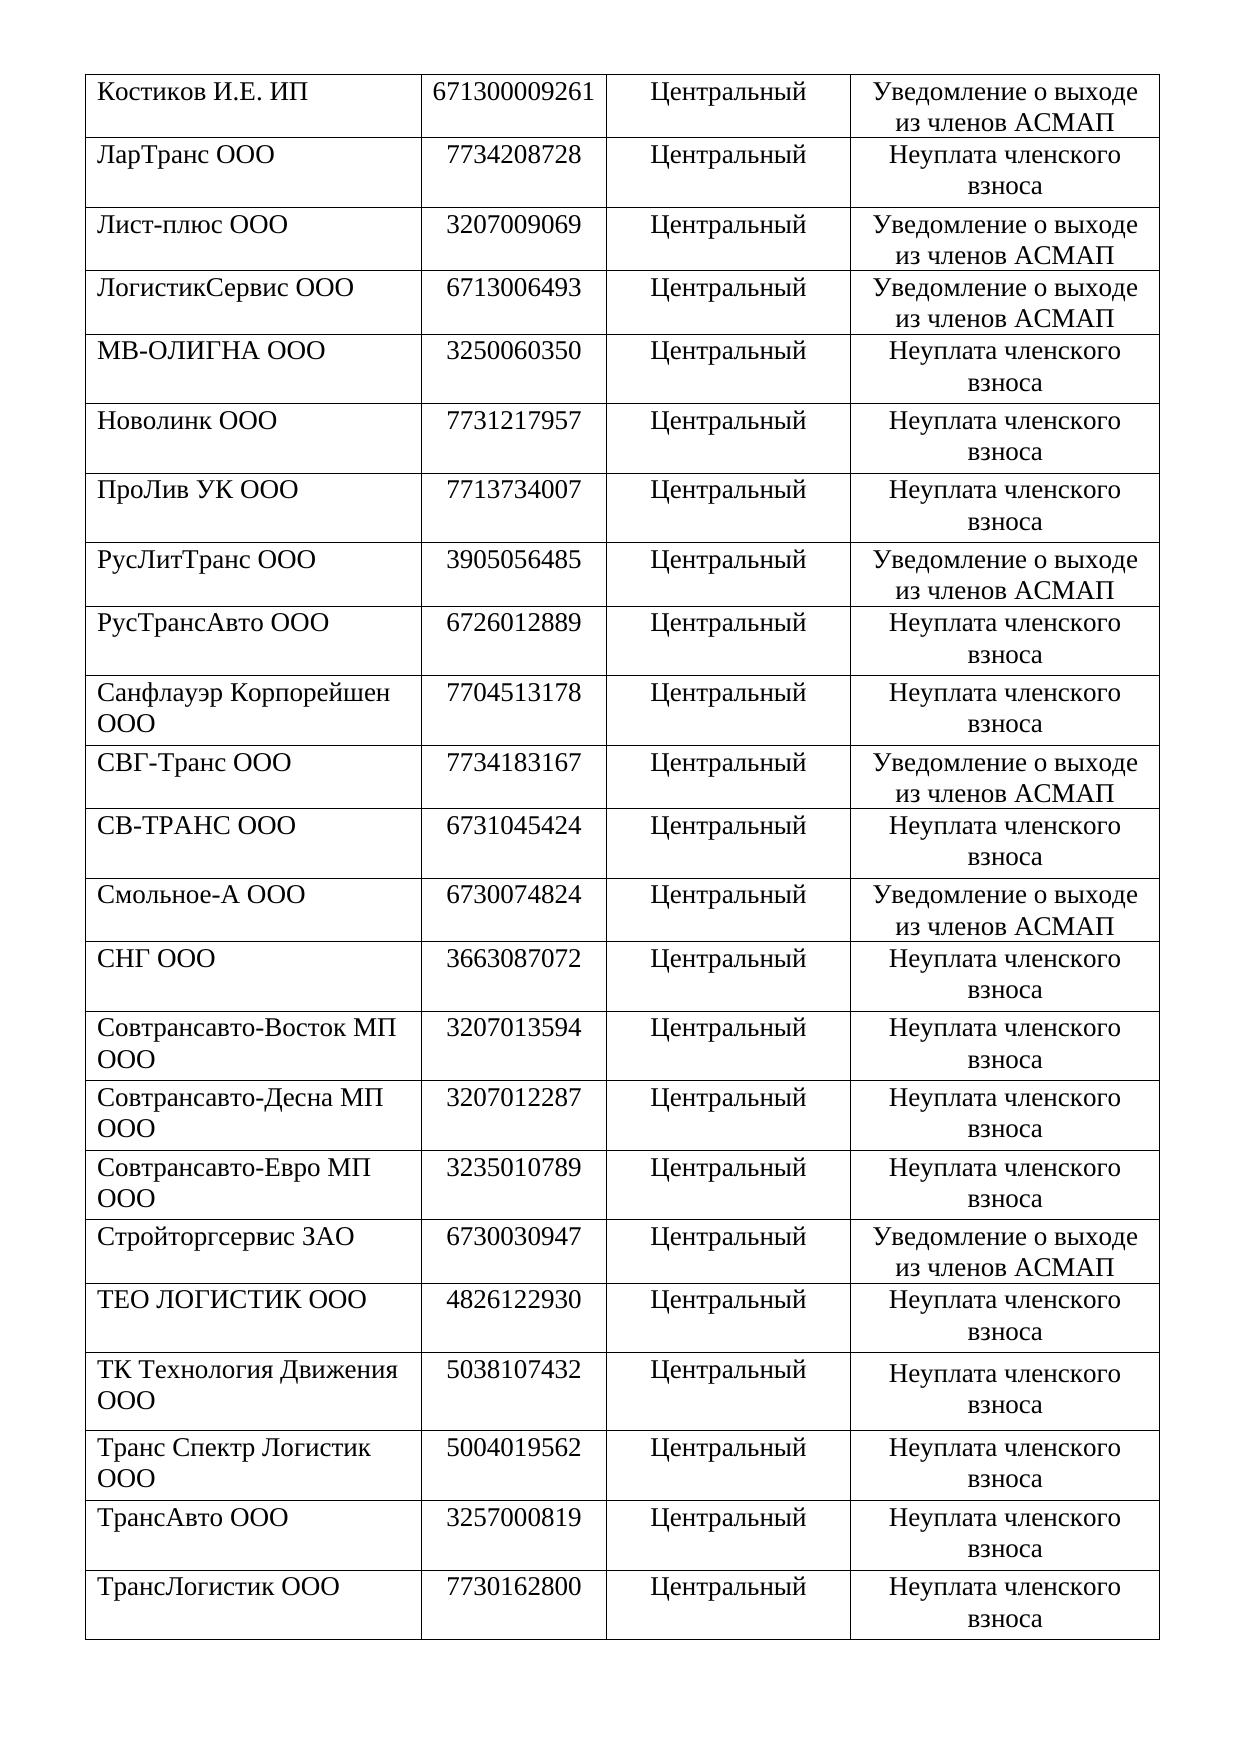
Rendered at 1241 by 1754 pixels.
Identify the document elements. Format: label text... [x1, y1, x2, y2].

table_cell Центральный [607, 942, 850, 1011]
table_cell РусТрансАвто ООО [86, 607, 421, 675]
table_cell Центральный [607, 1501, 850, 1569]
table_cell Центральный [607, 1220, 850, 1283]
table_cell Неуплата членского взноса [851, 1571, 1159, 1639]
table_cell Неуплата членского взноса [851, 809, 1159, 878]
table_cell 6730030947 [422, 1220, 606, 1283]
table_cell Центральный [607, 138, 850, 207]
table_cell Транс Спектр Логистик ООО [86, 1431, 421, 1500]
table_cell 6731045424 [422, 809, 606, 878]
table_cell Неуплата членского взноса [851, 335, 1159, 403]
table_cell СВГ-Транс ООО [86, 746, 421, 808]
table_cell 671300009261 [422, 75, 606, 137]
table_cell 7734208728 [422, 138, 606, 207]
table_cell 5038107432 [422, 1353, 606, 1430]
table_cell Уведомление о выходе из членов АСМАП [851, 75, 1159, 137]
table_cell Неуплата членского взноса [851, 474, 1159, 542]
table_cell Центральный [607, 746, 850, 808]
table_cell Центральный [607, 1431, 850, 1500]
table_cell Неуплата членского взноса [851, 676, 1159, 745]
table_cell Центральный [607, 335, 850, 403]
table_cell ЛарТранс ООО [86, 138, 421, 207]
table_cell 6713006493 [422, 271, 606, 333]
table_cell 3257000819 [422, 1501, 606, 1569]
table_cell 3905056485 [422, 543, 606, 606]
table_cell Уведомление о выходе из членов АСМАП [851, 271, 1159, 333]
table_cell 7713734007 [422, 474, 606, 542]
table_cell Новолинк ООО [86, 404, 421, 473]
table_cell 5004019562 [422, 1431, 606, 1500]
table_cell Неуплата членского взноса [851, 1151, 1159, 1219]
table_cell Центральный [607, 1012, 850, 1080]
table_cell ТрансАвто ООО [86, 1501, 421, 1569]
table_cell Неуплата членского взноса [851, 1081, 1159, 1150]
table_cell ЛогистикСервис ООО [86, 271, 421, 333]
table_cell ПроЛив УК ООО [86, 474, 421, 542]
table_cell Неуплата членского взноса [851, 1284, 1159, 1352]
table_cell 7734183167 [422, 746, 606, 808]
table_cell РусЛитТранс ООО [86, 543, 421, 606]
table_cell Центральный [607, 271, 850, 333]
table_cell 3235010789 [422, 1151, 606, 1219]
table_cell Центральный [607, 809, 850, 878]
table_cell ТрансЛогистик ООО [86, 1571, 421, 1639]
table_cell 7704513178 [422, 676, 606, 745]
table_cell Центральный [607, 404, 850, 473]
table_cell Центральный [607, 474, 850, 542]
table_cell Неуплата членского взноса [851, 1012, 1159, 1080]
table_cell Центральный [607, 1284, 850, 1352]
table_cell 4826122930 [422, 1284, 606, 1352]
table_cell Центральный [607, 208, 850, 270]
table_cell Неуплата членского взноса [851, 1501, 1159, 1569]
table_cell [851, 138, 1159, 207]
table_cell Центральный [607, 1081, 850, 1150]
table_cell Неуплата членского взноса [851, 404, 1159, 473]
table_cell 3663087072 [422, 942, 606, 1011]
table_cell Неуплата членского взноса [851, 942, 1159, 1011]
table_cell 7730162800 [422, 1571, 606, 1639]
table_cell Центральный [607, 607, 850, 675]
table_cell Центральный [607, 676, 850, 745]
table_cell 3207009069 [422, 208, 606, 270]
table_cell 3207012287 [422, 1081, 606, 1150]
table_cell Совтрансавто-Восток МП ООО [86, 1012, 421, 1080]
table_cell ТК Технология Движения ООО [86, 1353, 421, 1430]
table_cell Костиков И.Е. ИП [86, 75, 421, 137]
table_cell Стройторгсервис ЗАО [86, 1220, 421, 1283]
table_cell 7731217957 [422, 404, 606, 473]
table_cell 6726012889 [422, 607, 606, 675]
table_cell Совтрансавто-Евро МП ООО [86, 1151, 421, 1219]
table_cell 3207013594 [422, 1012, 606, 1080]
table_cell Уведомление о выходе из членов АСМАП [851, 543, 1159, 606]
table_cell 6730074824 [422, 879, 606, 941]
table_cell Уведомление о выходе из членов АСМАП [851, 208, 1159, 270]
table_cell 3250060350 [422, 335, 606, 403]
table_cell Центральный [607, 1571, 850, 1639]
table_cell СВ-ТРАНС ООО [86, 809, 421, 878]
table_cell Уведомление о выходе из членов АСМАП [851, 1220, 1159, 1283]
table_cell Уведомление о выходе из членов АСМАП [851, 879, 1159, 941]
table_cell Лист-плюс ООО [86, 208, 421, 270]
table_cell Уведомление о выходе из членов АСМАП [851, 746, 1159, 808]
table_cell Неуплата членского взноса [851, 1431, 1159, 1500]
table_cell Совтрансавто-Десна МП ООО [86, 1081, 421, 1150]
table_cell Санфлауэр Корпорейшен ООО [86, 676, 421, 745]
table_cell Центральный [607, 75, 850, 137]
table_cell ТЕО ЛОГИСТИК ООО [86, 1284, 421, 1352]
table_cell Смольное-А ООО [86, 879, 421, 941]
table_cell Центральный [607, 879, 850, 941]
table_cell Неуплата членского взноса [851, 607, 1159, 675]
table_cell Центральный [607, 1353, 850, 1430]
table_cell СНГ ООО [86, 942, 421, 1011]
table_cell Неуплата членского взноса [851, 1353, 1159, 1430]
table_cell МВ-ОЛИГНА ООО [86, 335, 421, 403]
table_cell Центральный [607, 543, 850, 606]
table_cell Центральный [607, 1151, 850, 1219]
